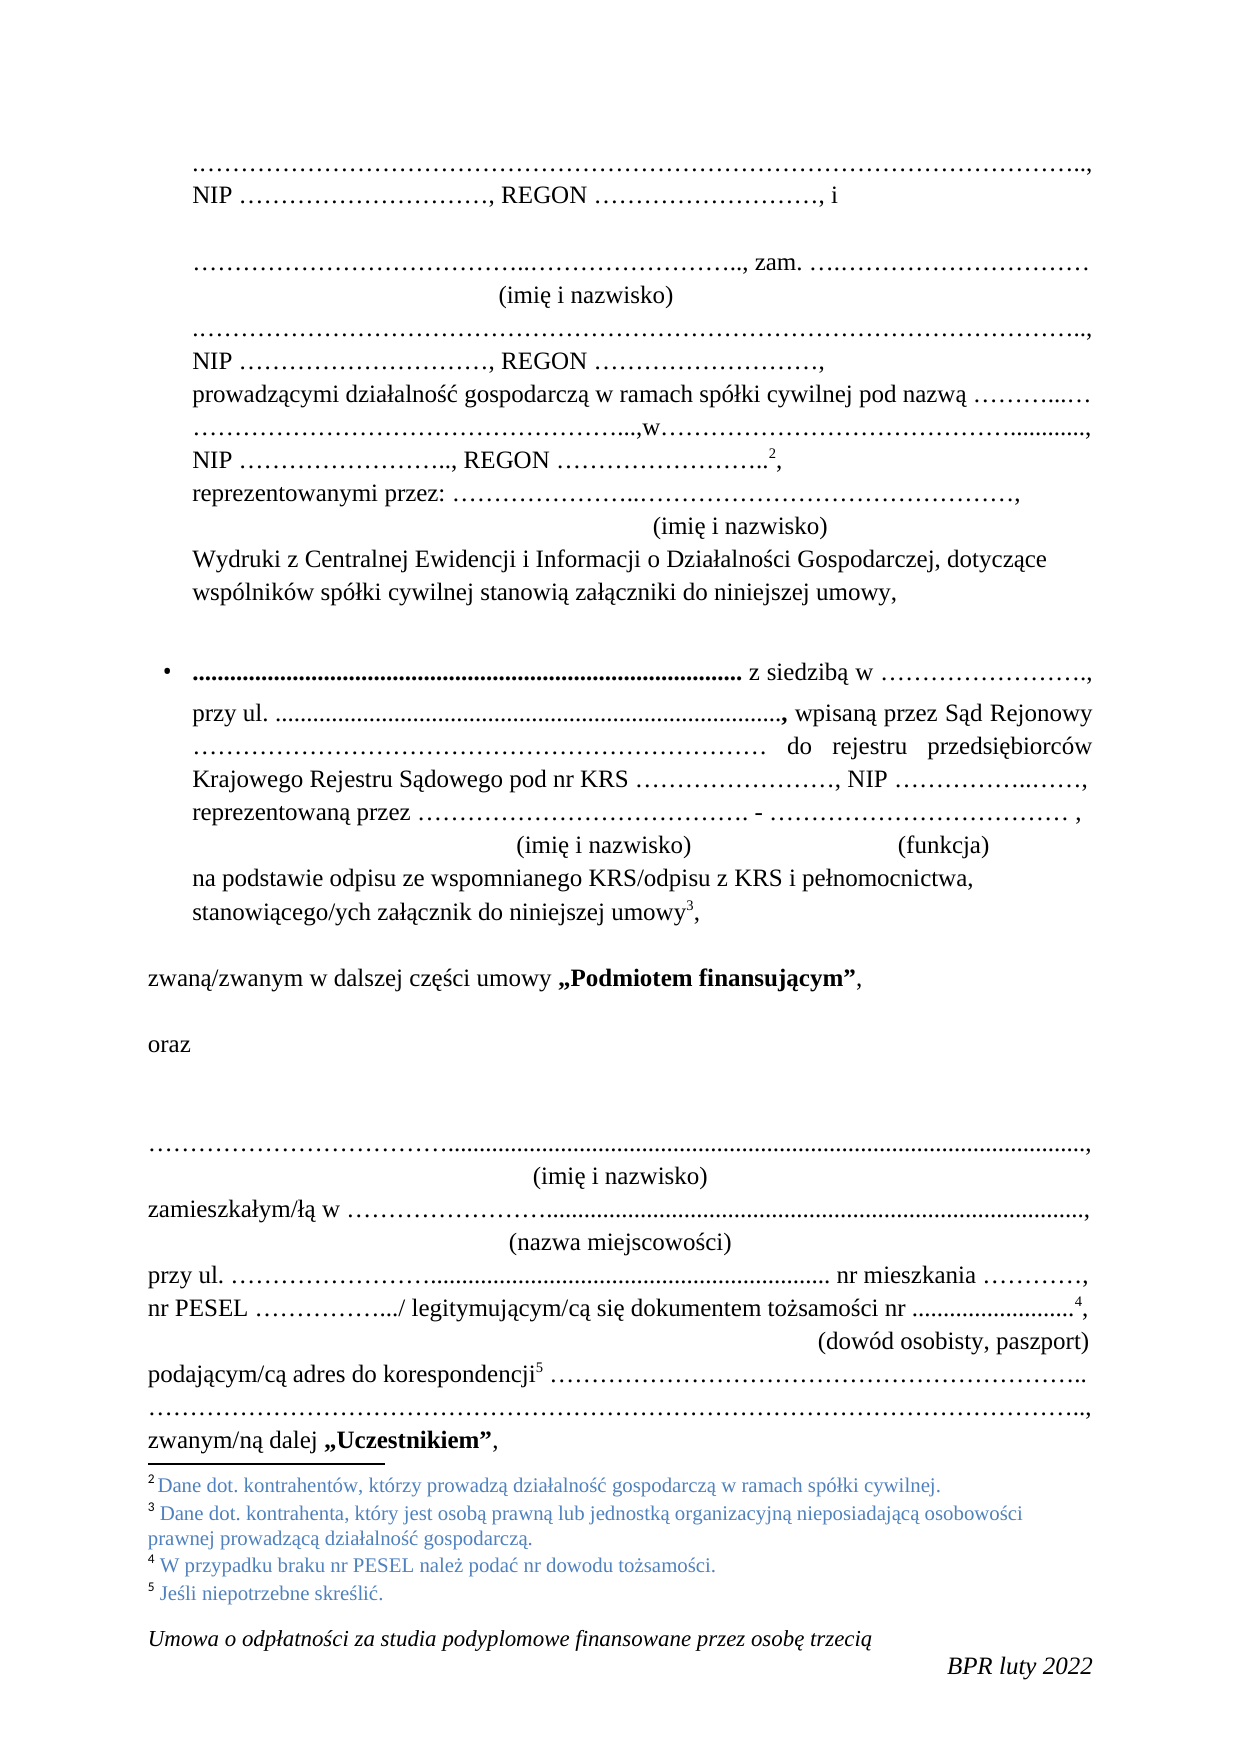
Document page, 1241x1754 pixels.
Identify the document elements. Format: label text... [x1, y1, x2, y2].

text (imię i nazwisko) [192, 511, 1093, 539]
text ………………………………......................................................................................................, [148, 1128, 1093, 1156]
text przy ul. ……………………................................................................ nr mieszkania …………, [148, 1260, 1093, 1288]
text (imię i nazwisko) (funkcja) [487, 831, 1093, 859]
text (dowód osobisty, paszport) [811, 1326, 1093, 1354]
text .…………………………………………………………………………………………….., NIP …………………………, REGON ………………………, i [192, 148, 1093, 209]
text ………………………………………………………………………………………………….., [148, 1392, 1093, 1421]
text podającym/cą adres do korespondencji ……………………………………………………….. [148, 1359, 1093, 1388]
text (imię i nazwisko) [192, 280, 1093, 308]
text nr PESEL …………….../ legitymującym/cą się dokumentem tożsamości nr .........................., [148, 1293, 1093, 1322]
text (nazwa miejscowości) [148, 1227, 1093, 1256]
list ........................................................................................ z siedzibą w ……………………., przy ul. ................................................................................., wpisaną przez Sąd Rejonowy …………………………………………………………… do rejestru przedsiębiorców Krajowego Rejestru Sądowego pod nr KRS ……………………, NIP ……………..……, [162, 643, 1093, 793]
text prowadzącymi działalność gospodarczą w ramach spółki cywilnej pod nazwą ………...… ……………………………………………...,w……………………………………............, NIP …………………….., REGON …………………….., [192, 379, 1093, 473]
text reprezentowaną przez …………………………………. - ……………………………… , [192, 797, 1093, 826]
text (imię i nazwisko) [148, 1161, 1093, 1189]
text zwaną/zwanym w dalszej części umowy „Podmiotem finansującym”, [148, 963, 1093, 991]
text oraz [148, 1029, 1093, 1057]
text zwanym/ną dalej „Uczestnikiem”, [148, 1425, 1093, 1454]
text zamieszkałym/łą w ……………………......................................................................................, [148, 1194, 1093, 1222]
text Wydruki z Centralnej Ewidencji i Informacji o Działalności Gospodarczej, dotyczące wspólników spółki cywilnej stanowią załączniki do niniejszej umowy, [192, 544, 1093, 606]
text .…………………………………………………………………………………………….., NIP …………………………, REGON ………………………, [192, 313, 1093, 374]
text …………………………………..…………………….., zam. ….………………………… [192, 247, 1093, 275]
text na podstawie odpisu ze wspomnianego KRS/odpisu z KRS i pełnomocnictwa, stanowiącego/ych załącznik do niniejszej umowy, [192, 863, 1093, 925]
text reprezentowanymi przez: …………………..………………………………………, [192, 478, 1093, 507]
